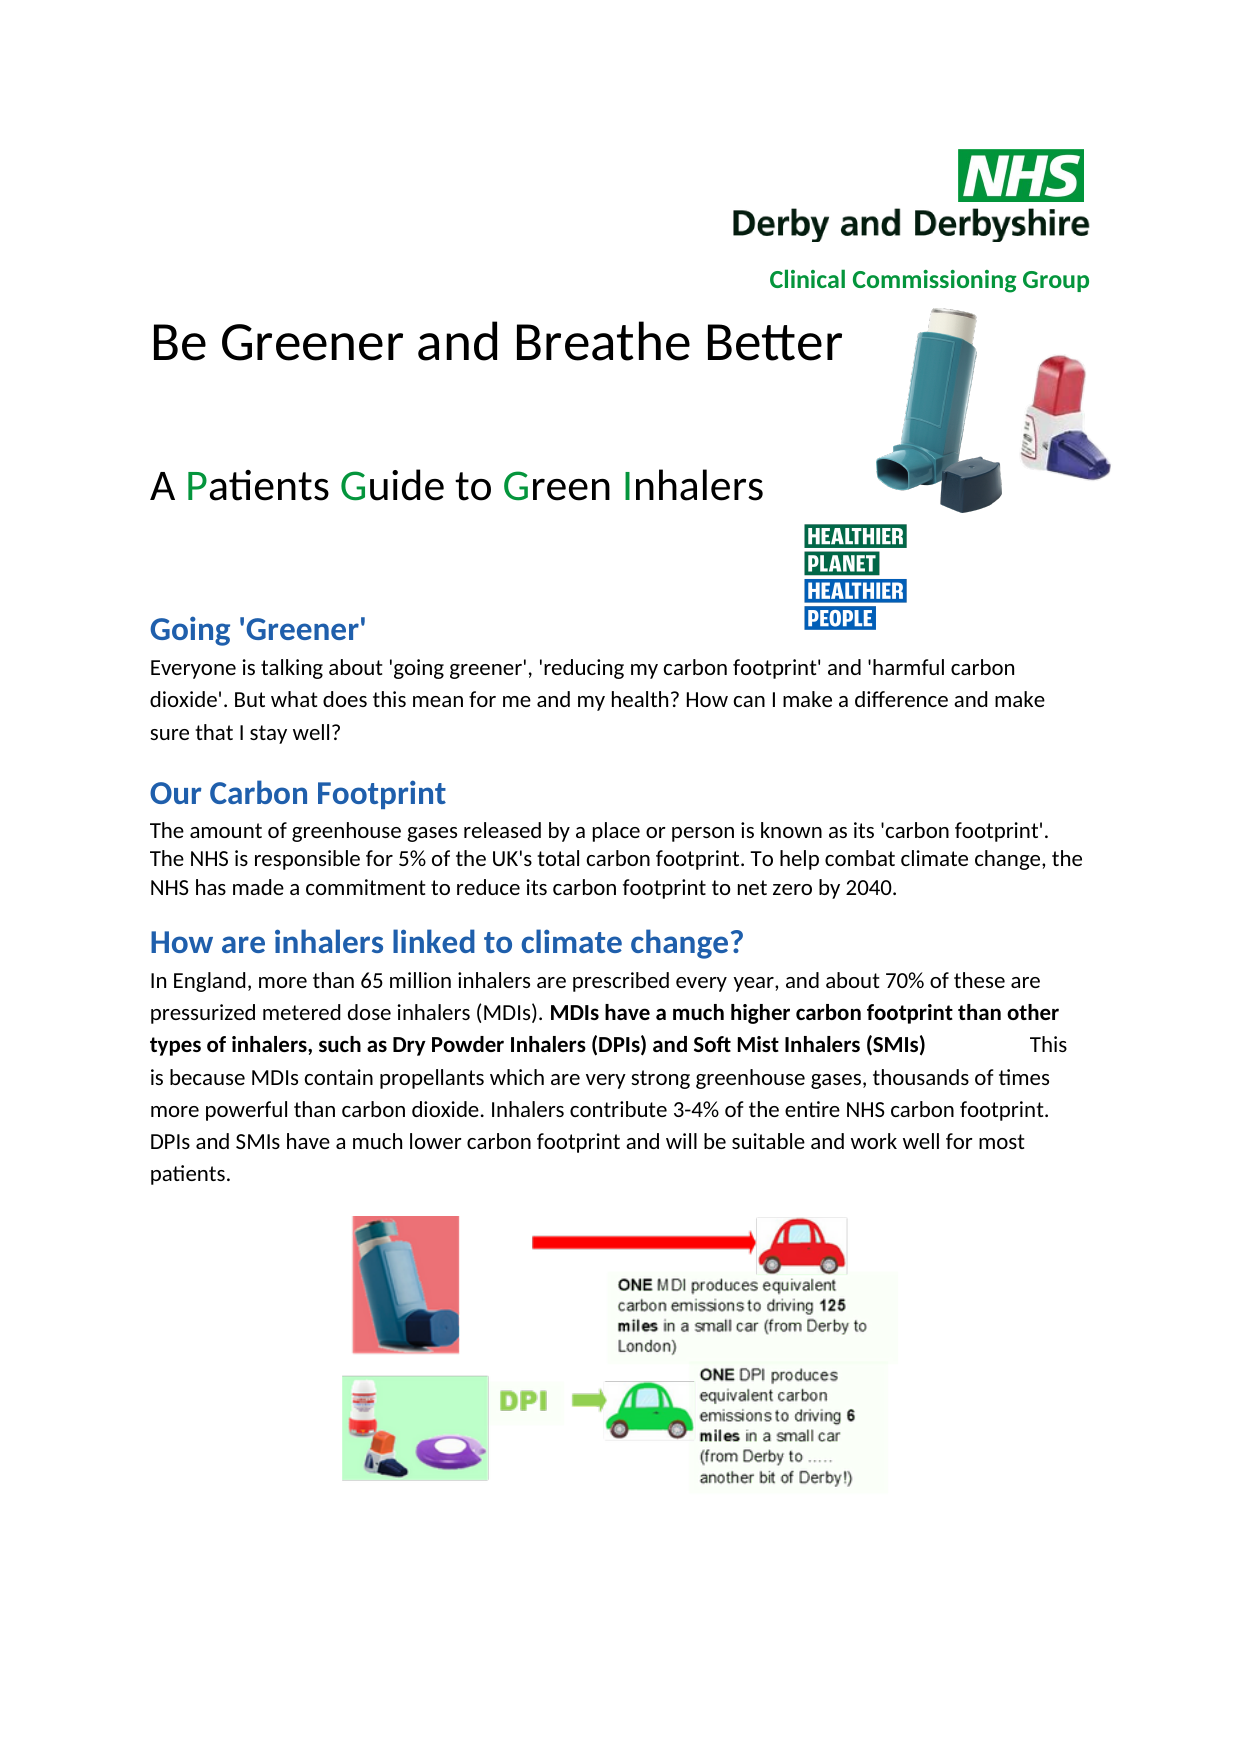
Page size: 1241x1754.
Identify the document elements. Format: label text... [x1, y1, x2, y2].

text Everyone is talking about 'going greener', 'reducing my carbon footprint' and 'harmful carbon dioxide'. But what does this mean for me and my health? How can I make a difference and make sure that I stay well? [149, 653, 1090, 747]
picture [342, 1216, 899, 1495]
text A Patients Guide to Green Inhalers [150, 458, 1090, 511]
text Clinical Commissioning Group [150, 263, 1090, 295]
text In England, more than 65 million inhalers are prescribed every year, and about 70% of these are pressurized metered dose inhalers (MDIs). MDIs have a much higher carbon footprint than other types of inhalers, such as Dry Powder Inhalers (DPIs) and Soft Mist Inhalers (SMIs) This is because MDIs contain propellants which are very strong greenhouse gases, thousands of times more powerful than carbon dioxide. Inhalers contribute 3-4% of the entire NHS carbon footprint. DPIs and SMIs have a much lower carbon footprint and will be suitable and work well for most patients. [149, 966, 1068, 1187]
picture [958, 149, 1084, 202]
picture [733, 206, 1090, 242]
text Our Carbon Footprint [149, 772, 1090, 813]
picture [800, 520, 911, 608]
text How are inhalers linked to climate change? [149, 921, 1090, 962]
text Be Greener and Breathe Better [150, 307, 948, 374]
text Going 'Greener' [149, 608, 1090, 649]
picture [876, 308, 1193, 513]
text The amount of greenhouse gases released by a place or person is known as its 'carbon footprint'. The NHS is responsible for 5% of the UK's total carbon footprint. To help combat climate change, the NHS has made a commitment to reduce its carbon footprint to net zero by 2040. [149, 817, 1090, 901]
